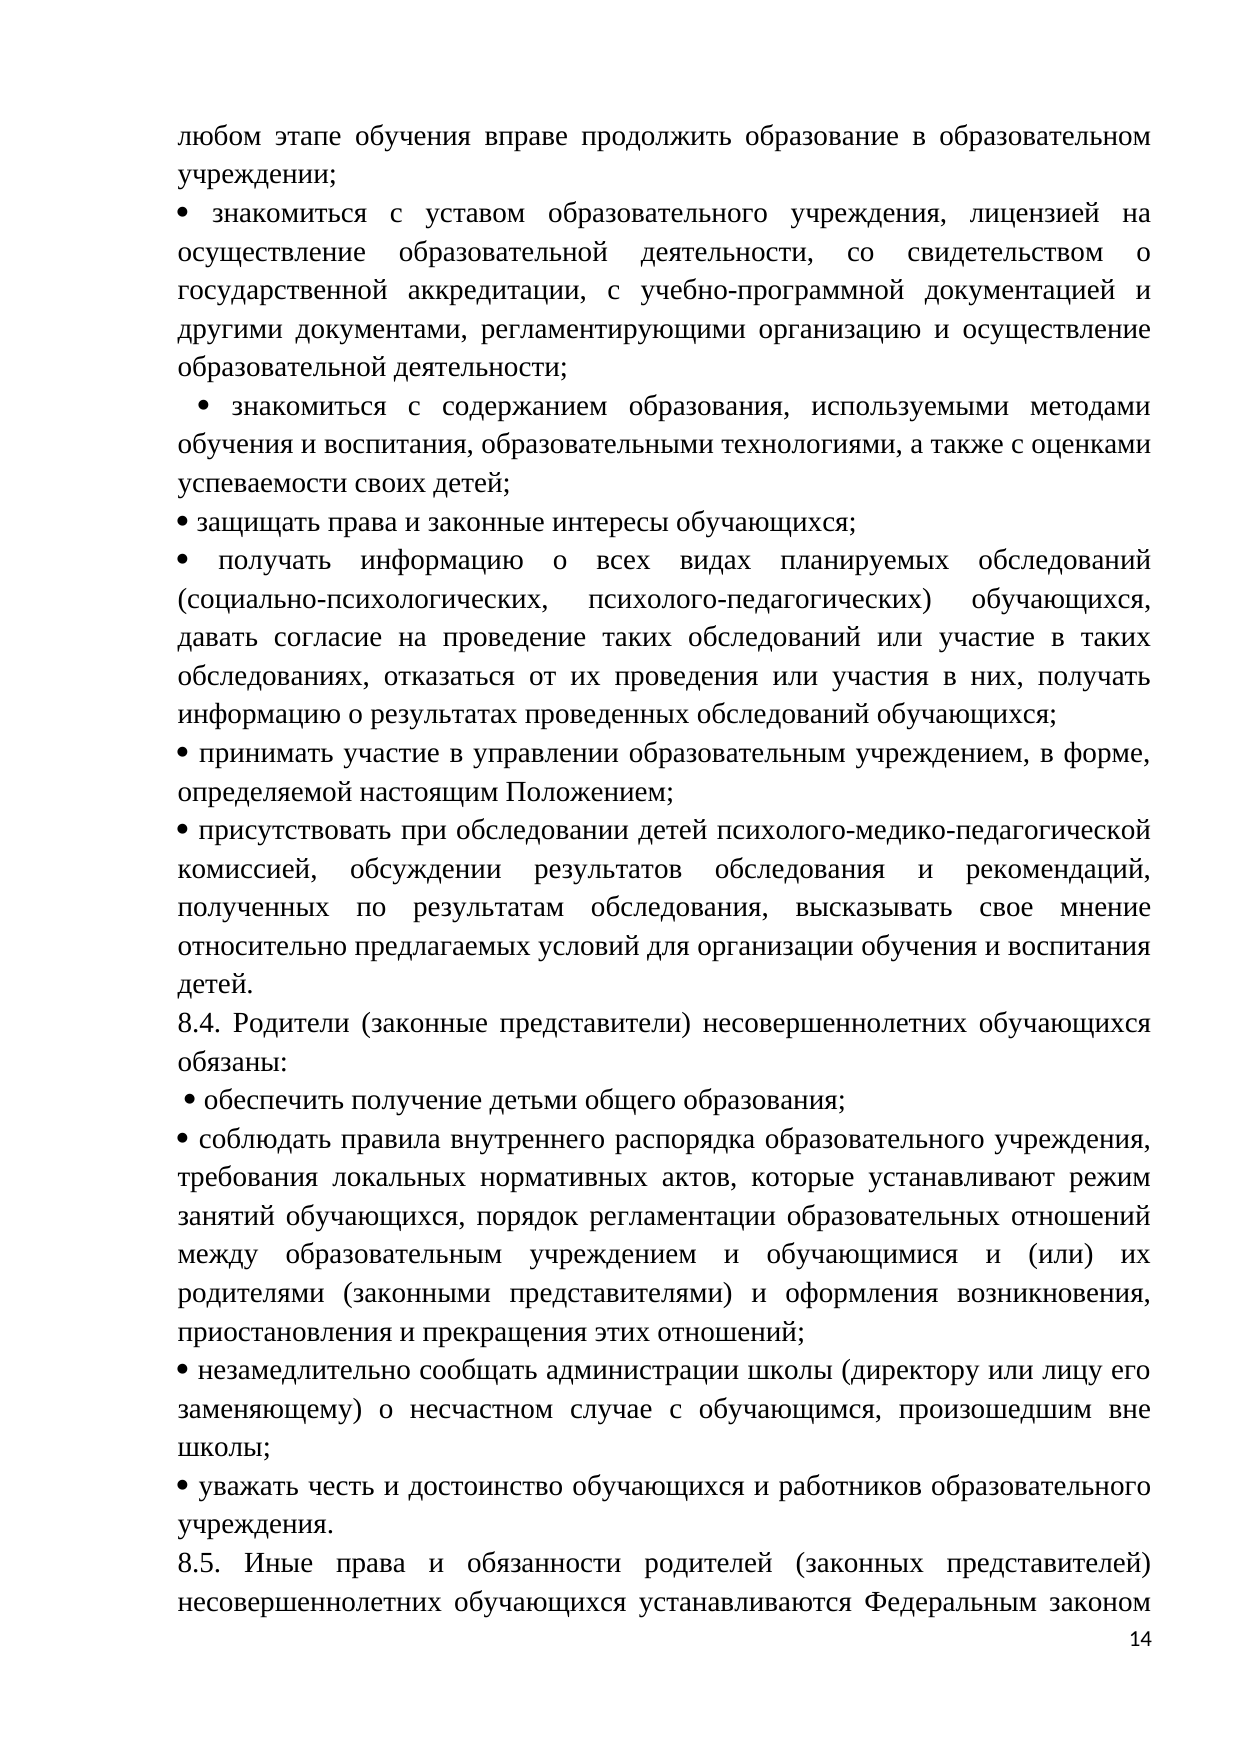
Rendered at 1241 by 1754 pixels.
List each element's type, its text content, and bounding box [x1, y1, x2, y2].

text защищать права и законные интересы обучающихся; [177, 504, 1152, 537]
text знакомиться с уставом образовательного учреждения, лицензией на осуществление образовательной деятельности, со свидетельством о государственной аккредитации, с учебно-программной документацией и другими документами, регламентирующими организацию и осуществление образовательной деятельности; [177, 195, 1152, 383]
text 8.4. Родители (законные представители) несовершеннолетних обучающихся обязаны: [177, 1005, 1152, 1077]
text уважать честь и достоинство обучающихся и работников образовательного учреждения. [177, 1468, 1152, 1540]
text принимать участие в управлении образовательным учреждением, в форме, определяемой настоящим Положением; [177, 735, 1152, 807]
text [177, 118, 1152, 190]
text присутствовать при обследовании детей психолого-медико-педагогической комиссией, обсуждении результатов обследования и рекомендаций, полученных по результатам обследования, высказывать свое мнение относительно предлагаемых условий для организации обучения и воспитания детей. [177, 812, 1152, 1000]
text получать информацию о всех видах планируемых обследований (социально-психологических, психолого-педагогических) обучающихся, давать согласие на проведение таких обследований или участие в таких обследованиях, отказаться от их проведения или участия в них, получать информацию о результатах проведенных обследований обучающихся; [177, 542, 1152, 730]
text обеспечить получение детьми общего образования; [177, 1082, 1152, 1116]
text знакомиться с содержанием образования, используемыми методами обучения и воспитания, образовательными технологиями, а также с оценками успеваемости своих детей; [177, 388, 1152, 499]
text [177, 1545, 1152, 1617]
text соблюдать правила внутреннего распорядка образовательного учреждения, требования локальных нормативных актов, которые устанавливают режим занятий обучающихся, порядок регламентации образовательных отношений между образовательным учреждением и обучающимися и (или) их родителями (законными представителями) и оформления возникновения, приостановления и прекращения этих отношений; [177, 1121, 1152, 1347]
text незамедлительно сообщать администрации школы (директору или лицу его заменяющему) о несчастном случае с обучающимся, произошедшим вне школы; [177, 1352, 1152, 1463]
